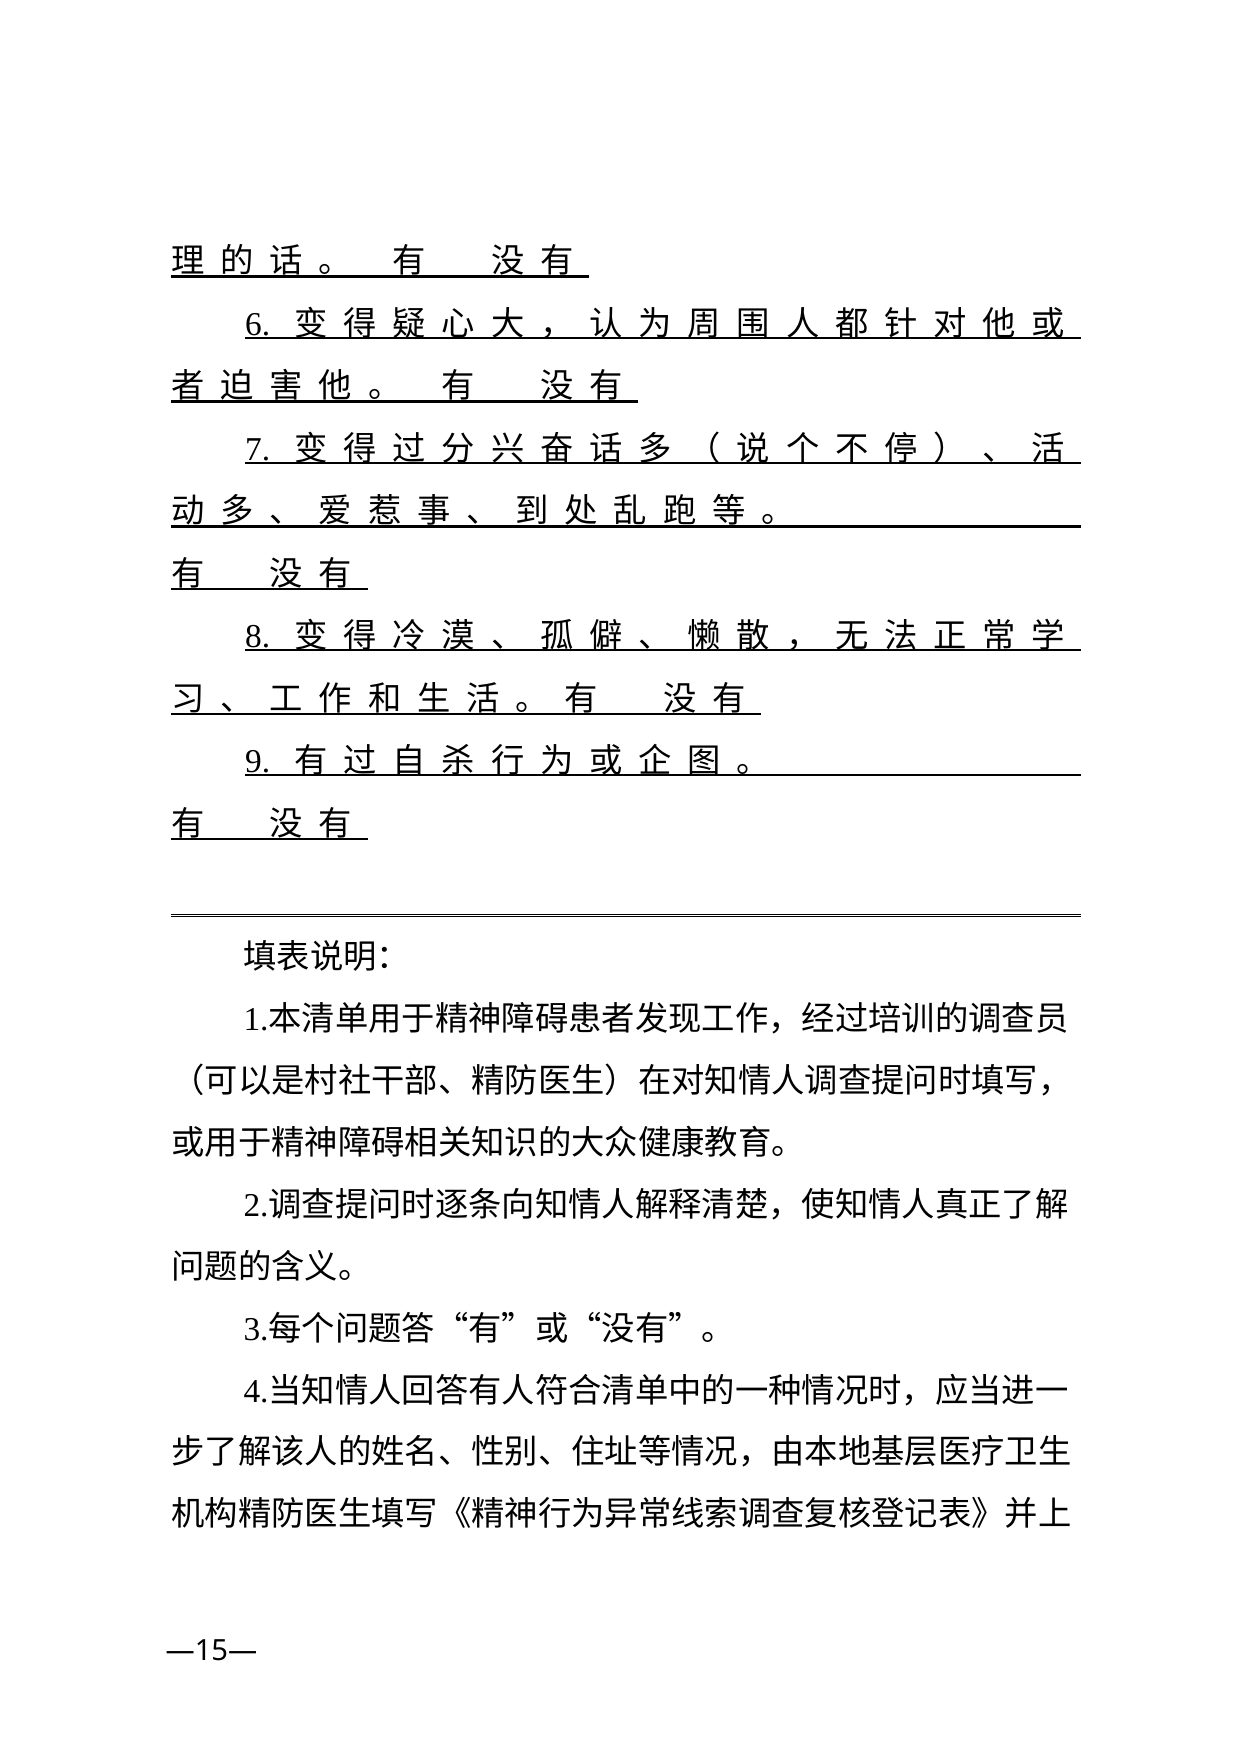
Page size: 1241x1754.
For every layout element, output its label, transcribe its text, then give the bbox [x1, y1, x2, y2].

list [171, 227, 1081, 289]
list 6.变得疑心大，认为周围人都针对他或者迫害他。 有 没有 [171, 289, 1081, 414]
text 2.调查提问时逐条向知情人解释清楚，使知情人真正了解问题的含义。 [171, 1167, 1081, 1291]
list 7.变得过分兴奋话多（说个不停）、活动多、爱惹事、到处乱跑等。 有 没有 [171, 414, 1081, 525]
text 填表说明： [171, 917, 1081, 981]
text 3.每个问题答“有”或“没有”。 [171, 1291, 1081, 1352]
list 9.有过自杀行为或企图。 有 没有 [171, 727, 1081, 852]
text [171, 1352, 1081, 1538]
list 8.变得冷漠、孤僻、懒散，无法正常学习、工作和生活。有 没有 [171, 602, 1081, 727]
list 7.变得过分兴奋话多（说个不停）、活动多、爱惹事、到处乱跑等。 有 没有 [171, 528, 1081, 602]
text 1.本清单用于精神障碍患者发现工作，经过培训的调查员（可以是村社干部、精防医生）在对知情人调查提问时填写，或用于精神障碍相关知识的大众健康教育。 [171, 981, 1081, 1167]
